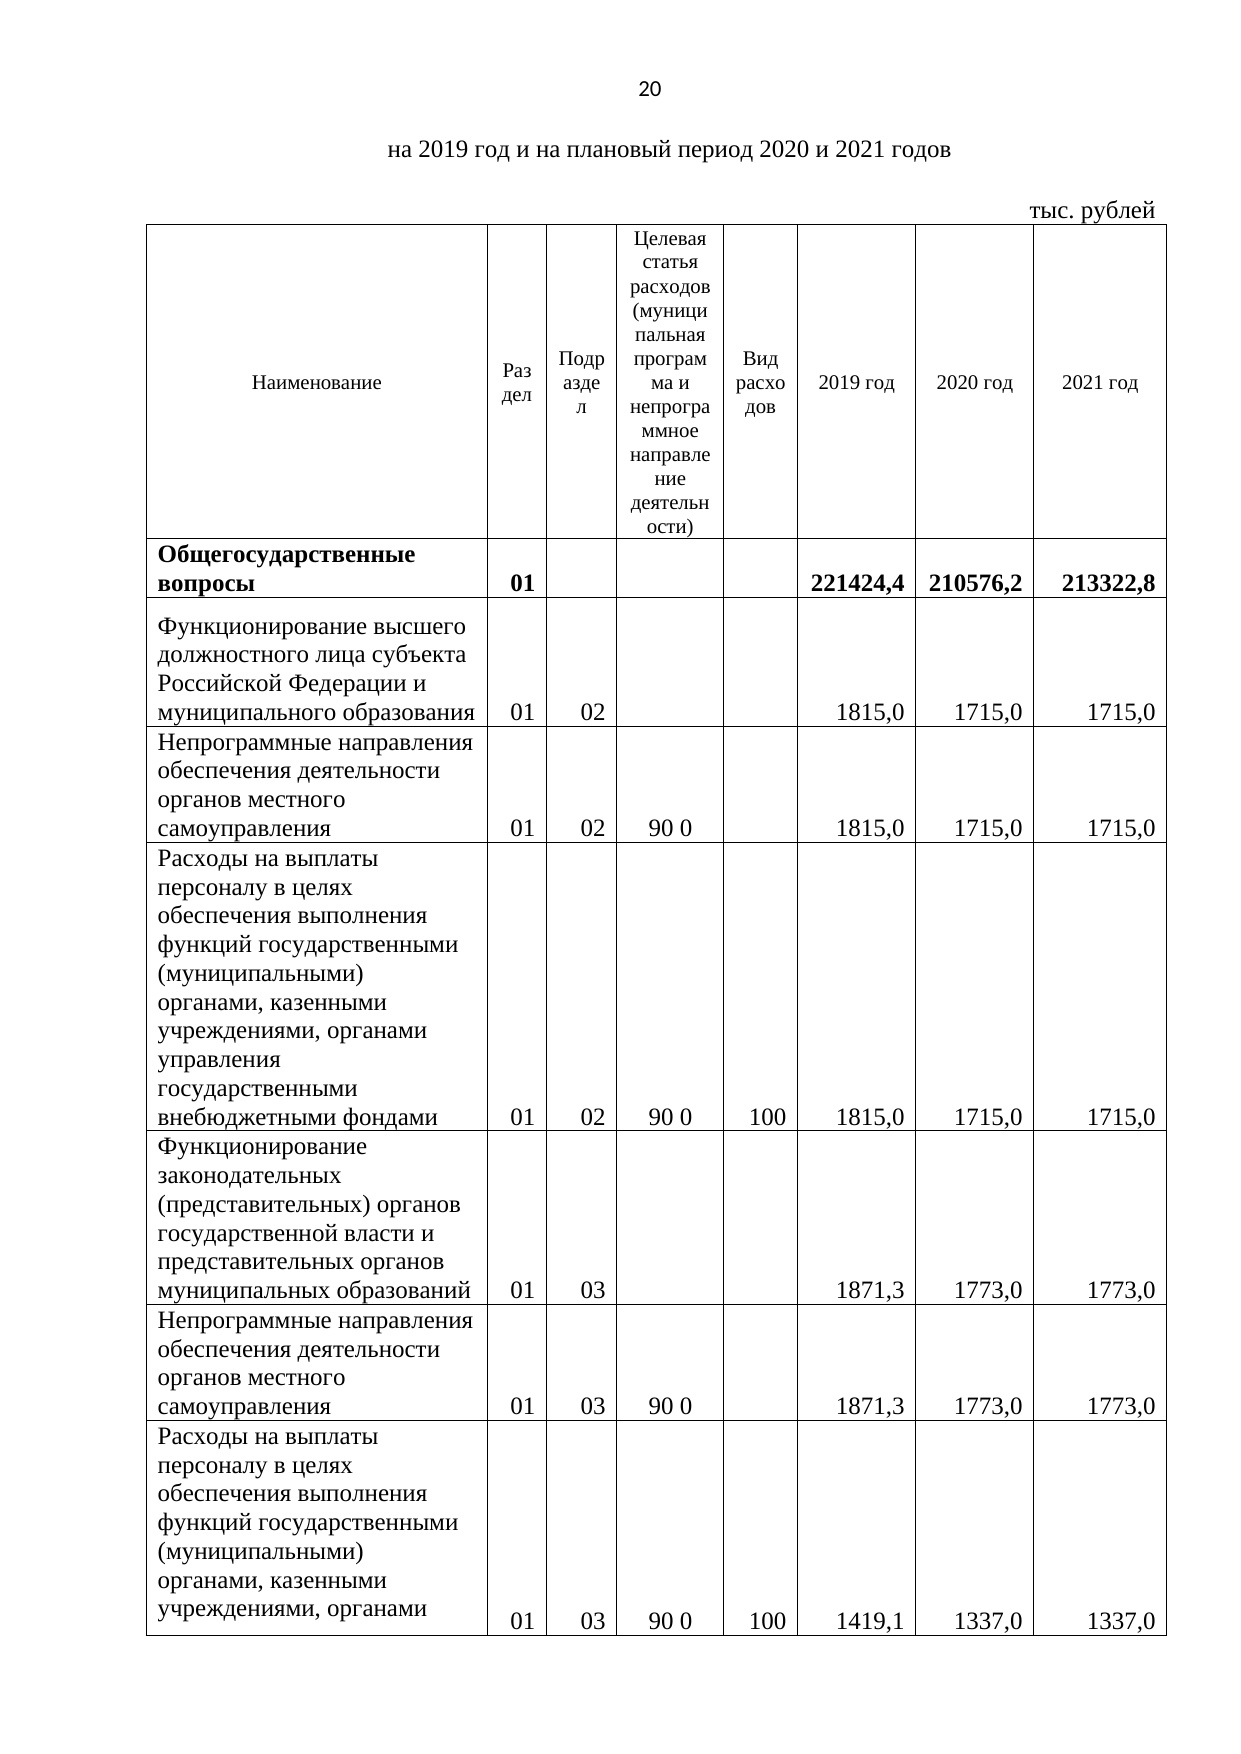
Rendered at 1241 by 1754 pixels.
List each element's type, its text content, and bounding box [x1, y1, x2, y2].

table_cell 1815,0 [798, 727, 915, 842]
table_cell 01 [488, 843, 546, 1130]
table_cell 02 [547, 727, 616, 842]
table_cell 03 [547, 1421, 616, 1635]
table_cell Наименование [147, 225, 487, 538]
table_cell [617, 539, 723, 597]
table_cell [146, 130, 1167, 163]
table_cell 1773,0 [1034, 1305, 1166, 1420]
table_cell 1715,0 [1034, 727, 1166, 842]
table_cell 1773,0 [916, 1305, 1033, 1420]
table_cell 90 0 [617, 1305, 723, 1420]
table_cell Непрограммные направления обеспечения деятельности органов местного самоуправления [147, 1305, 487, 1420]
table_cell 1715,0 [1034, 843, 1166, 1130]
table_cell Целевая статья расходов (муниципальная программа и непрограммное направление деятельности) [617, 225, 723, 538]
table_cell Непрограммные направления обеспечения деятельности органов местного самоуправления [147, 727, 487, 842]
table_header тыс. рублей [146, 192, 1167, 224]
table_cell 01 [488, 1421, 546, 1635]
table_cell 100 [724, 1421, 797, 1635]
table_cell 1419,1 [798, 1421, 915, 1635]
table_cell 1337,0 [916, 1421, 1033, 1635]
table_cell [617, 598, 723, 726]
table_cell 01 [488, 598, 546, 726]
table_cell 01 [488, 727, 546, 842]
table_cell [724, 727, 797, 842]
table_cell 213322,8 [1034, 539, 1166, 597]
table_cell 221424,4 [798, 539, 915, 597]
table_cell Раздел [488, 225, 546, 538]
table_cell 100 [724, 843, 797, 1130]
table_cell Функционирование высшего должностного лица субъекта Российской Федерации и муниципального образования [147, 598, 487, 726]
table_cell 1773,0 [916, 1131, 1033, 1304]
table_cell [617, 1131, 723, 1304]
table_cell 03 [547, 1131, 616, 1304]
table_cell 01 [488, 1305, 546, 1420]
table_cell [724, 539, 797, 597]
table_cell [724, 1305, 797, 1420]
table_cell 1715,0 [916, 843, 1033, 1130]
table_cell 90 0 [617, 1421, 723, 1635]
table_cell 1815,0 [798, 843, 915, 1130]
table_cell 02 [547, 598, 616, 726]
table_cell 01 [488, 539, 546, 597]
table_cell 1715,0 [916, 727, 1033, 842]
table_cell 1871,3 [798, 1305, 915, 1420]
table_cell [147, 1421, 487, 1635]
table_cell 2020 год [916, 225, 1033, 538]
table_cell [724, 1131, 797, 1304]
table_cell 2021 год [1034, 225, 1166, 538]
table_cell [547, 539, 616, 597]
table_cell 1715,0 [916, 598, 1033, 726]
table_cell Вид расходов [724, 225, 797, 538]
table_cell 01 [488, 1131, 546, 1304]
table_cell 90 0 [617, 727, 723, 842]
table_cell 90 0 [617, 843, 723, 1130]
table_cell 1815,0 [798, 598, 915, 726]
table_cell 1871,3 [798, 1131, 915, 1304]
table_cell 1337,0 [1034, 1421, 1166, 1635]
table_cell Подраздел [547, 225, 616, 538]
table_cell 03 [547, 1305, 616, 1420]
table_cell 2019 год [798, 225, 915, 538]
table_cell 1715,0 [1034, 598, 1166, 726]
table_cell Функционирование законодательных (представительных) органов государственной власти и представительных органов муниципальных образований [147, 1131, 487, 1304]
table_cell Общегосударственные вопросы [147, 539, 487, 597]
table_cell 210576,2 [916, 539, 1033, 597]
table_cell 1773,0 [1034, 1131, 1166, 1304]
table_cell 02 [547, 843, 616, 1130]
table_cell [724, 598, 797, 726]
